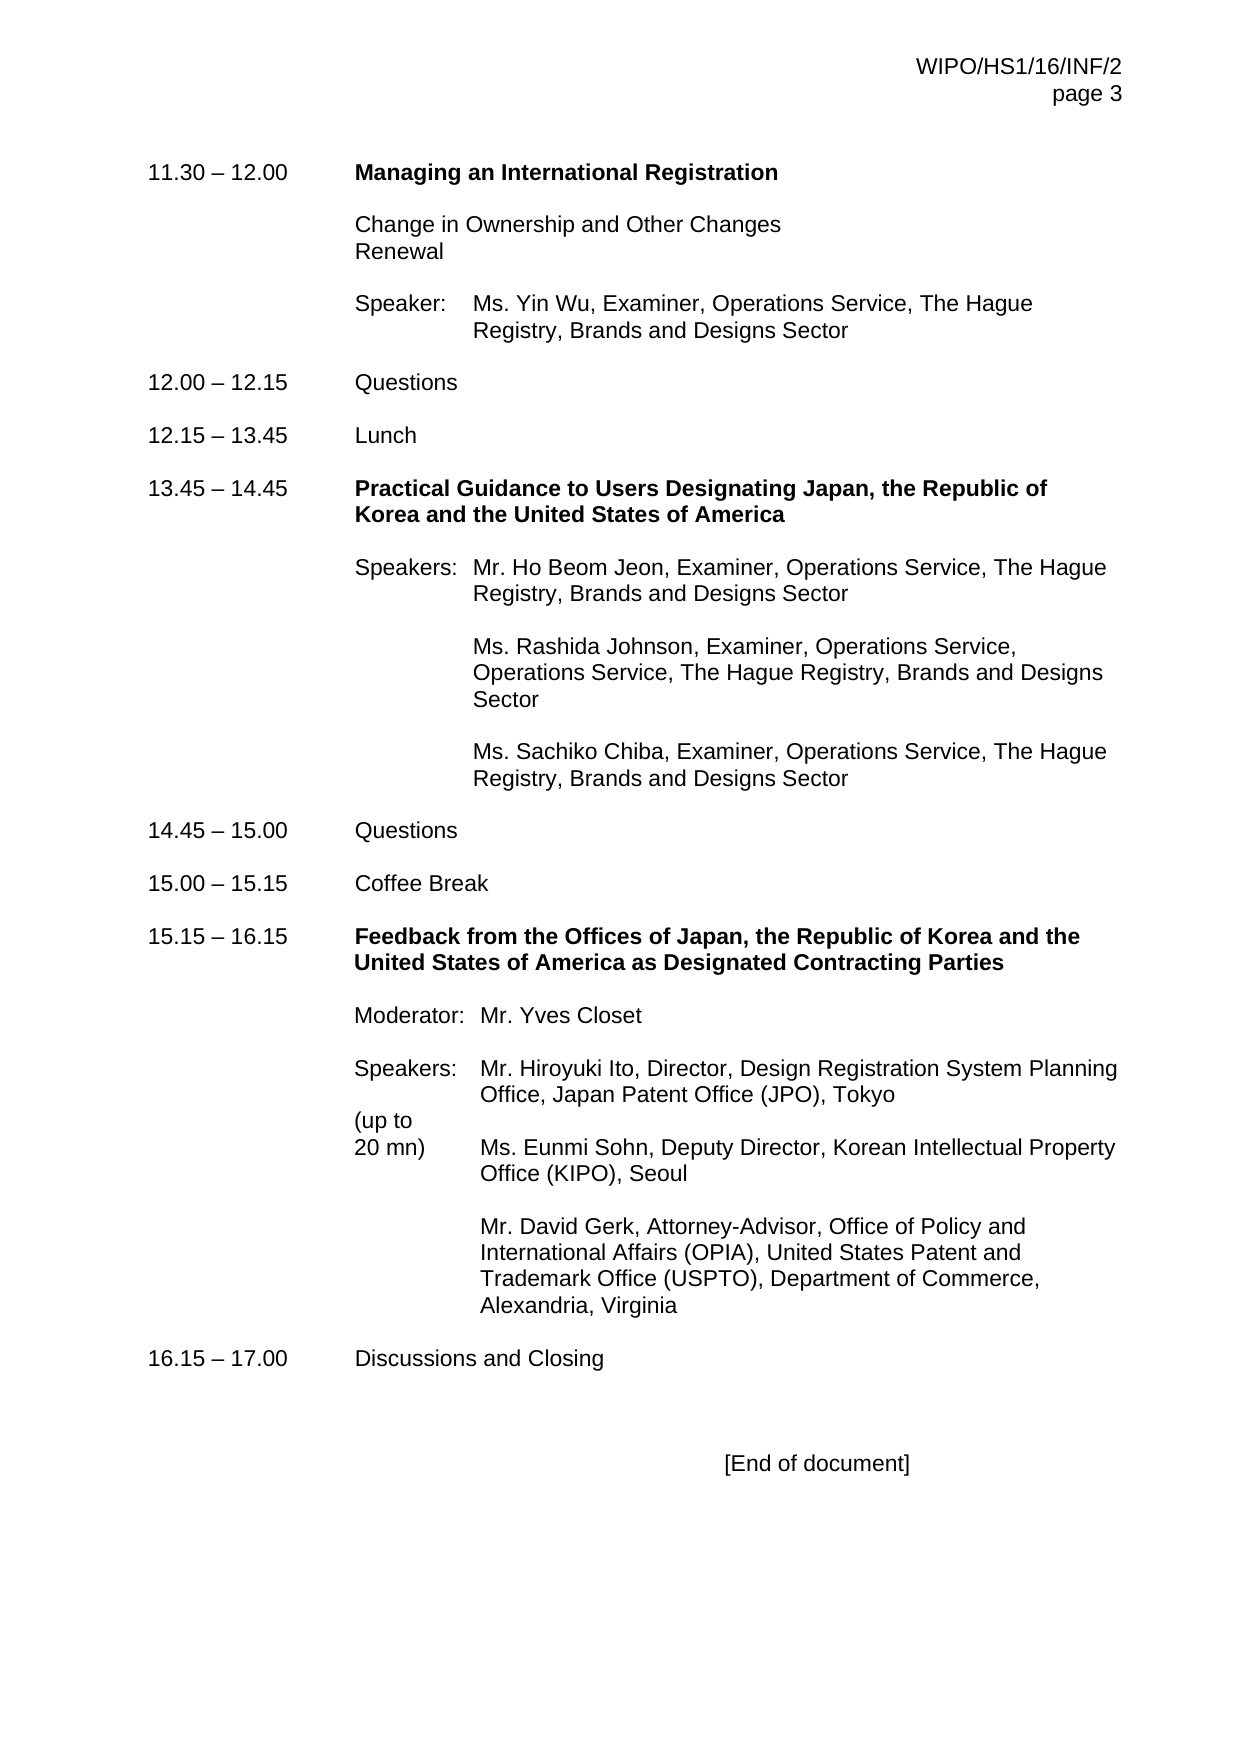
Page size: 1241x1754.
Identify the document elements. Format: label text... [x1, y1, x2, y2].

text Speakers: Mr. Ho Beom Jeon, Examiner, Operations Service, The Hague Registry, Brands and Designs Sector [354, 554, 1122, 607]
text 14.45 – 15.00 Questions [148, 817, 1122, 844]
text 15.00 – 15.15 Coffee Break [148, 870, 1122, 896]
text 13.45 – 14.45 Practical Guidance to Users Designating Japan, the Republic of Korea and the United States of America [148, 475, 1122, 527]
text 20 mn) Ms. Eunmi Sohn, Deputy Director, Korean Intellectual Property Office (KIPO), Seoul [354, 1134, 1122, 1186]
text [End of document] [724, 1450, 1122, 1476]
text (up to [354, 1107, 1122, 1134]
text Mr. David Gerk, Attorney-Advisor, Office of Policy and International Affairs (OPIA), United States Patent and Trademark Office (USPTO), Department of Commerce, Alexandria, Virginia [480, 1213, 1122, 1318]
text Ms. Sachiko Chiba, Examiner, Operations Service, The Hague Registry, Brands and Designs Sector [354, 738, 1122, 791]
text 16.15 – 17.00 Discussions and Closing [148, 1344, 1122, 1371]
text 11.30 – 12.00 Managing an International Registration [148, 158, 1122, 185]
text Speaker: Ms. Yin Wu, Examiner, Operations Service, The Hague Registry, Brands and Designs Sector [354, 290, 1122, 343]
text Moderator: Mr. Yves Closet [354, 1002, 1122, 1028]
text Speakers: Mr. Hiroyuki Ito, Director, Design Registration System Planning Office, Japan Patent Office (JPO), Tokyo [354, 1054, 1122, 1107]
text 12.00 – 12.15 Questions [148, 369, 1122, 396]
text Ms. Rashida Johnson, Examiner, Operations Service, Operations Service, The Hague Registry, Brands and Designs Sector [354, 633, 1122, 712]
text Change in Ownership and Other Changes [354, 211, 1122, 238]
text Renewal [354, 238, 1122, 264]
text 15.15 – 16.15 Feedback from the Offices of Japan, the Republic of Korea and the United States of America as Designated Contracting Parties [148, 923, 1122, 976]
text 12.15 – 13.45 Lunch [148, 422, 1122, 448]
